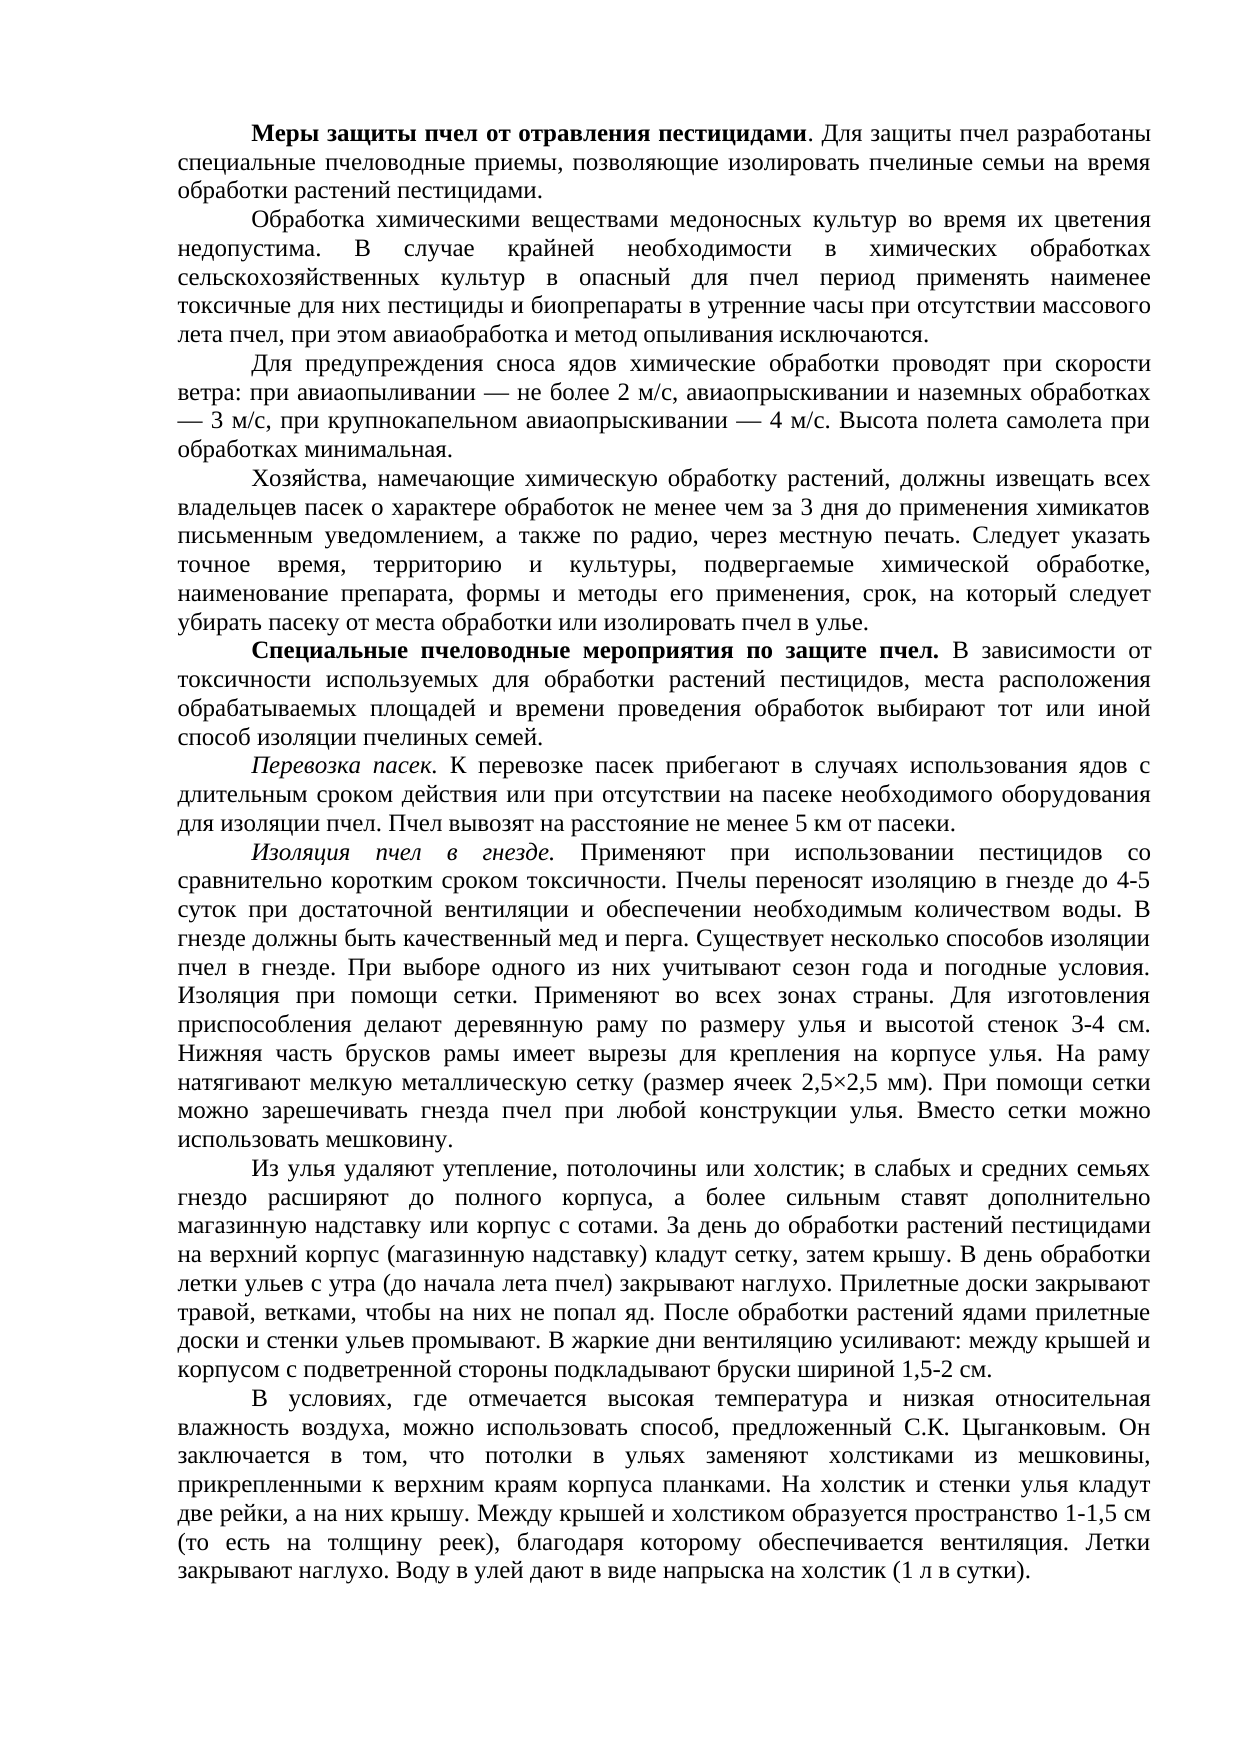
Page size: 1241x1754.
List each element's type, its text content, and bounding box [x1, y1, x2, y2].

text Из улья удаляют утепление, потолочины или холстик; в слабых и средних семьях гнездо расширяют до полного корпуса, а более сильным ставят дополнительно магазинную надставку или корпус с сотами. За день до обработки растений пестицидами на верхний корпус (магазинную надставку) кладут сетку, затем крышу. В день обработки летки ульев с утра (до начала лета пчел) закрывают наглухо. Прилетные доски закрывают травой, ветками, чтобы на них не попал яд. После обработки растений ядами прилетные доски и стенки ульев промывают. В жаркие дни вентиляцию усиливают: между крышей и корпусом с подветренной стороны подкладывают бруски шириной 1,5-2 см. [177, 1153, 1152, 1383]
text В условиях, где отмечается высокая температура и низкая относительная влажность воздуха, можно использовать способ, предложенный С.К. Цыганковым. Он заключается в том, что потолки в ульях заменяют холстиками из мешковины, прикрепленными к верхним краям корпуса планками. На холстик и стенки улья кладут две рейки, а на них крышу. Между крышей и холстиком образуется пространство 1-1,5 см (то есть на толщину реек), благодаря которому обеспечивается вентиляция. Летки закрывают наглухо. Воду в улей дают в виде напрыска на холстик (1 л в сутки). [177, 1383, 1152, 1584]
text Перевозка пасек. К перевозке пасек прибегают в случаях использования ядов с длительным сроком действия или при отсутствии на пасеке необходимого оборудования для изоляции пчел. Пчел вывозят на расстояние не менее 5 км от пасеки. [177, 751, 1152, 837]
text Хозяйства, намечающие химическую обработку растений, должны извещать всех владельцев пасек о характере обработок не менее чем за 3 дня до применения химикатов письменным уведомлением, а также по радио, через местную печать. Следует указать точное время, территорию и культуры, подвергаемые химической обработке, наименование препарата, формы и методы его применения, срок, на который следует убирать пасеку от места обработки или изолировать пчел в улье. [177, 463, 1152, 636]
text Специальные пчеловодные мероприятия по защите пчел. В зависимости от токсичности используемых для обработки растений пестицидов, места расположения обрабатываемых площадей и времени проведения обработок выбирают тот или иной способ изоляции пчелиных семей. [177, 636, 1152, 751]
text Меры защиты пчел от отравления пестицидами. Для защиты пчел разработаны специальные пчеловодные приемы, позволяющие изолировать пчелиные семьи на время обработки растений пестицидами. [177, 118, 1152, 204]
text Изоляция пчел в гнезде. Применяют при использовании пестицидов со сравнительно коротким сроком токсичности. Пчелы переносят изоляцию в гнезде до 4-5 суток при достаточной вентиляции и обеспечении необходимым количеством воды. В гнезде должны быть качественный мед и перга. Существует несколько способов изоляции пчел в гнезде. При выборе одного из них учитывают сезон года и погодные условия. Изоляция при помощи сетки. Применяют во всех зонах страны. Для изготовления приспособления делают деревянную раму по размеру улья и высотой стенок 3-4 см. Нижняя часть брусков рамы имеет вырезы для крепления на корпусе улья. На раму натягивают мелкую металлическую сетку (размер ячеек 2,5×2,5 мм). При помощи сетки можно зарешечивать гнезда пчел при любой конструкции улья. Вместо сетки можно использовать мешковину. [177, 837, 1152, 1153]
text Обработка химическими веществами медоносных культур во время их цветения недопустима. В случае крайней необходимости в химических обработках сельскохозяйственных культур в опасный для пчел период применять наименее токсичные для них пестициды и биопрепараты в утренние часы при отсутствии массового лета пчел, при этом авиаобработка и метод опыливания исключаются. [177, 204, 1152, 348]
text Для предупреждения сноса ядов химические обработки проводят при скорости ветра: при авиаопыливании — не более 2 м/с, авиаопрыскивании и наземных обработках — 3 м/с, при крупнокапельном авиаопрыскивании — 4 м/с. Высота полета самолета при обработках минимальная. [177, 348, 1152, 463]
